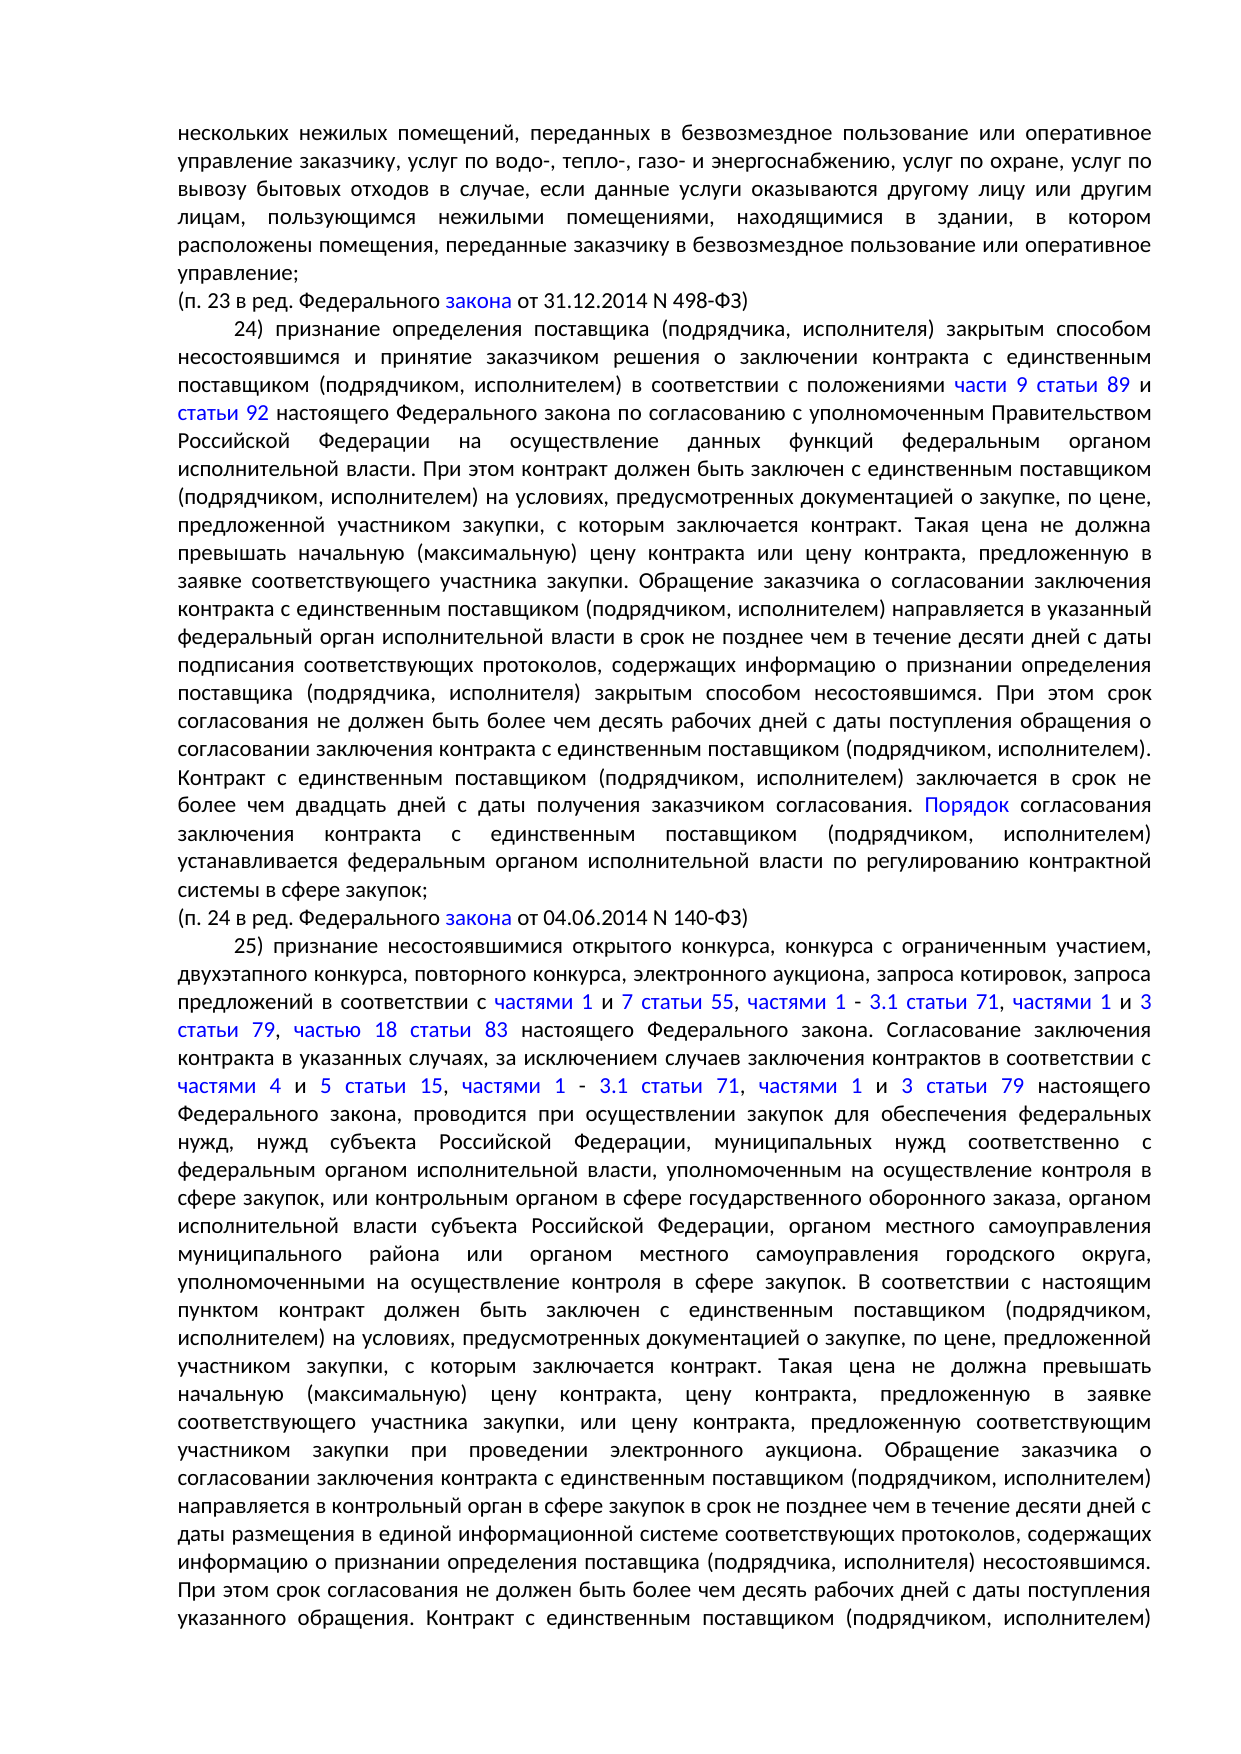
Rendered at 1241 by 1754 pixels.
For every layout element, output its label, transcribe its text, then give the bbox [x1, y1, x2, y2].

text (п. 23 в ред. Федерального закона от 31.12.2014 N 498-ФЗ) [177, 286, 1152, 314]
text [177, 931, 1152, 1631]
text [177, 118, 1152, 286]
text (п. 24 в ред. Федерального закона от 04.06.2014 N 140-ФЗ) [177, 903, 1152, 931]
text 24) признание определения поставщика (подрядчика, исполнителя) закрытым способом несостоявшимся и принятие заказчиком решения о заключении контракта с единственным поставщиком (подрядчиком, исполнителем) в соответствии с положениями части 9 статьи 89 и статьи 92 настоящего Федерального закона по согласованию с уполномоченным Правительством Российской Федерации на осуществление данных функций федеральным органом исполнительной власти. При этом контракт должен быть заключен с единственным поставщиком (подрядчиком, исполнителем) на условиях, предусмотренных документацией о закупке, по цене, предложенной участником закупки, с которым заключается контракт. Такая цена не должна превышать начальную (максимальную) цену контракта или цену контракта, предложенную в заявке соответствующего участника закупки. Обращение заказчика о согласовании заключения контракта с единственным поставщиком (подрядчиком, исполнителем) направляется в указанный федеральный орган исполнительной власти в срок не позднее чем в течение десяти дней с даты подписания соответствующих протоколов, содержащих информацию о признании определения поставщика (подрядчика, исполнителя) закрытым способом несостоявшимся. При этом срок согласования не должен быть более чем десять рабочих дней с даты поступления обращения о согласовании заключения контракта с единственным поставщиком (подрядчиком, исполнителем). Контракт с единственным поставщиком (подрядчиком, исполнителем) заключается в срок не более чем двадцать дней с даты получения заказчиком согласования. Порядок согласования заключения контракта с единственным поставщиком (подрядчиком, исполнителем) устанавливается федеральным органом исполнительной власти по регулированию контрактной системы в сфере закупок; [177, 314, 1152, 903]
